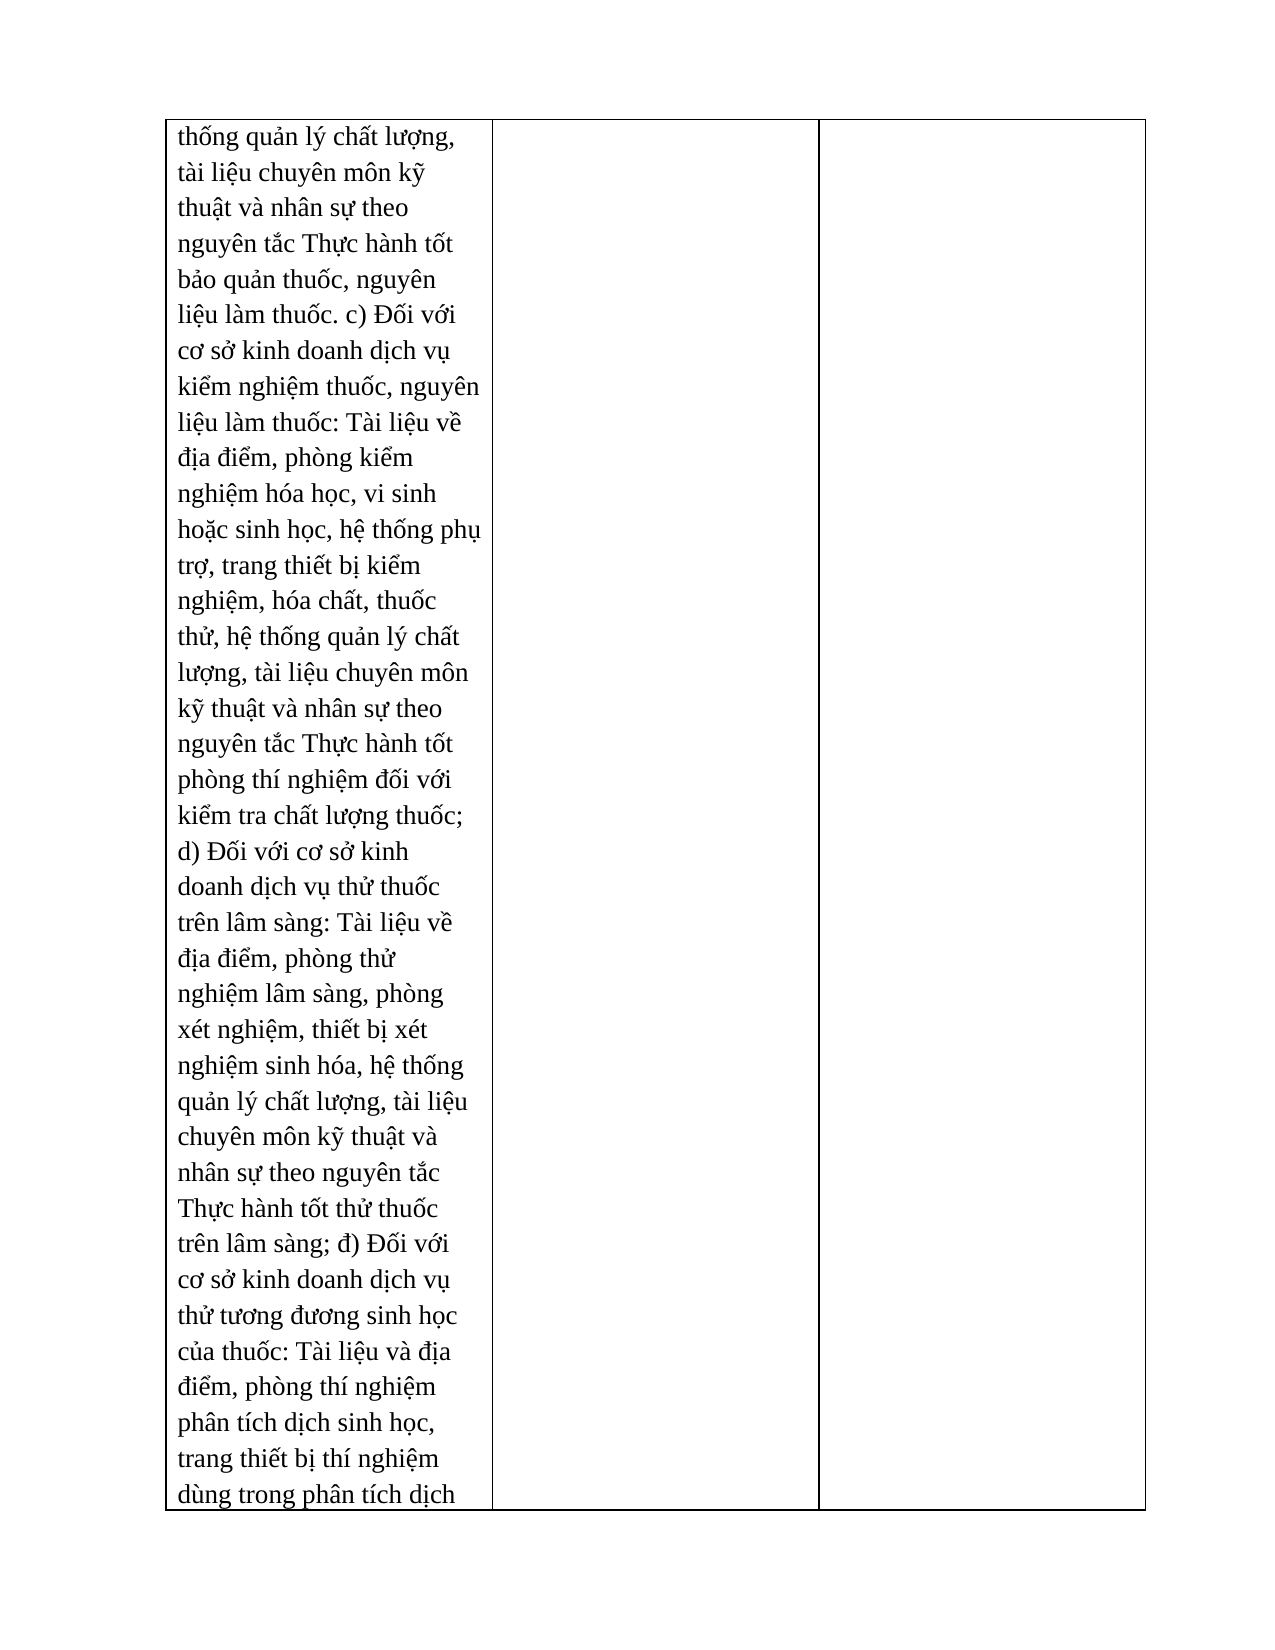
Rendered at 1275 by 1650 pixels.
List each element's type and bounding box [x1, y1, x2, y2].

table_cell [820, 120, 1145, 1509]
table_cell [167, 120, 492, 1509]
table_cell [493, 120, 818, 1509]
